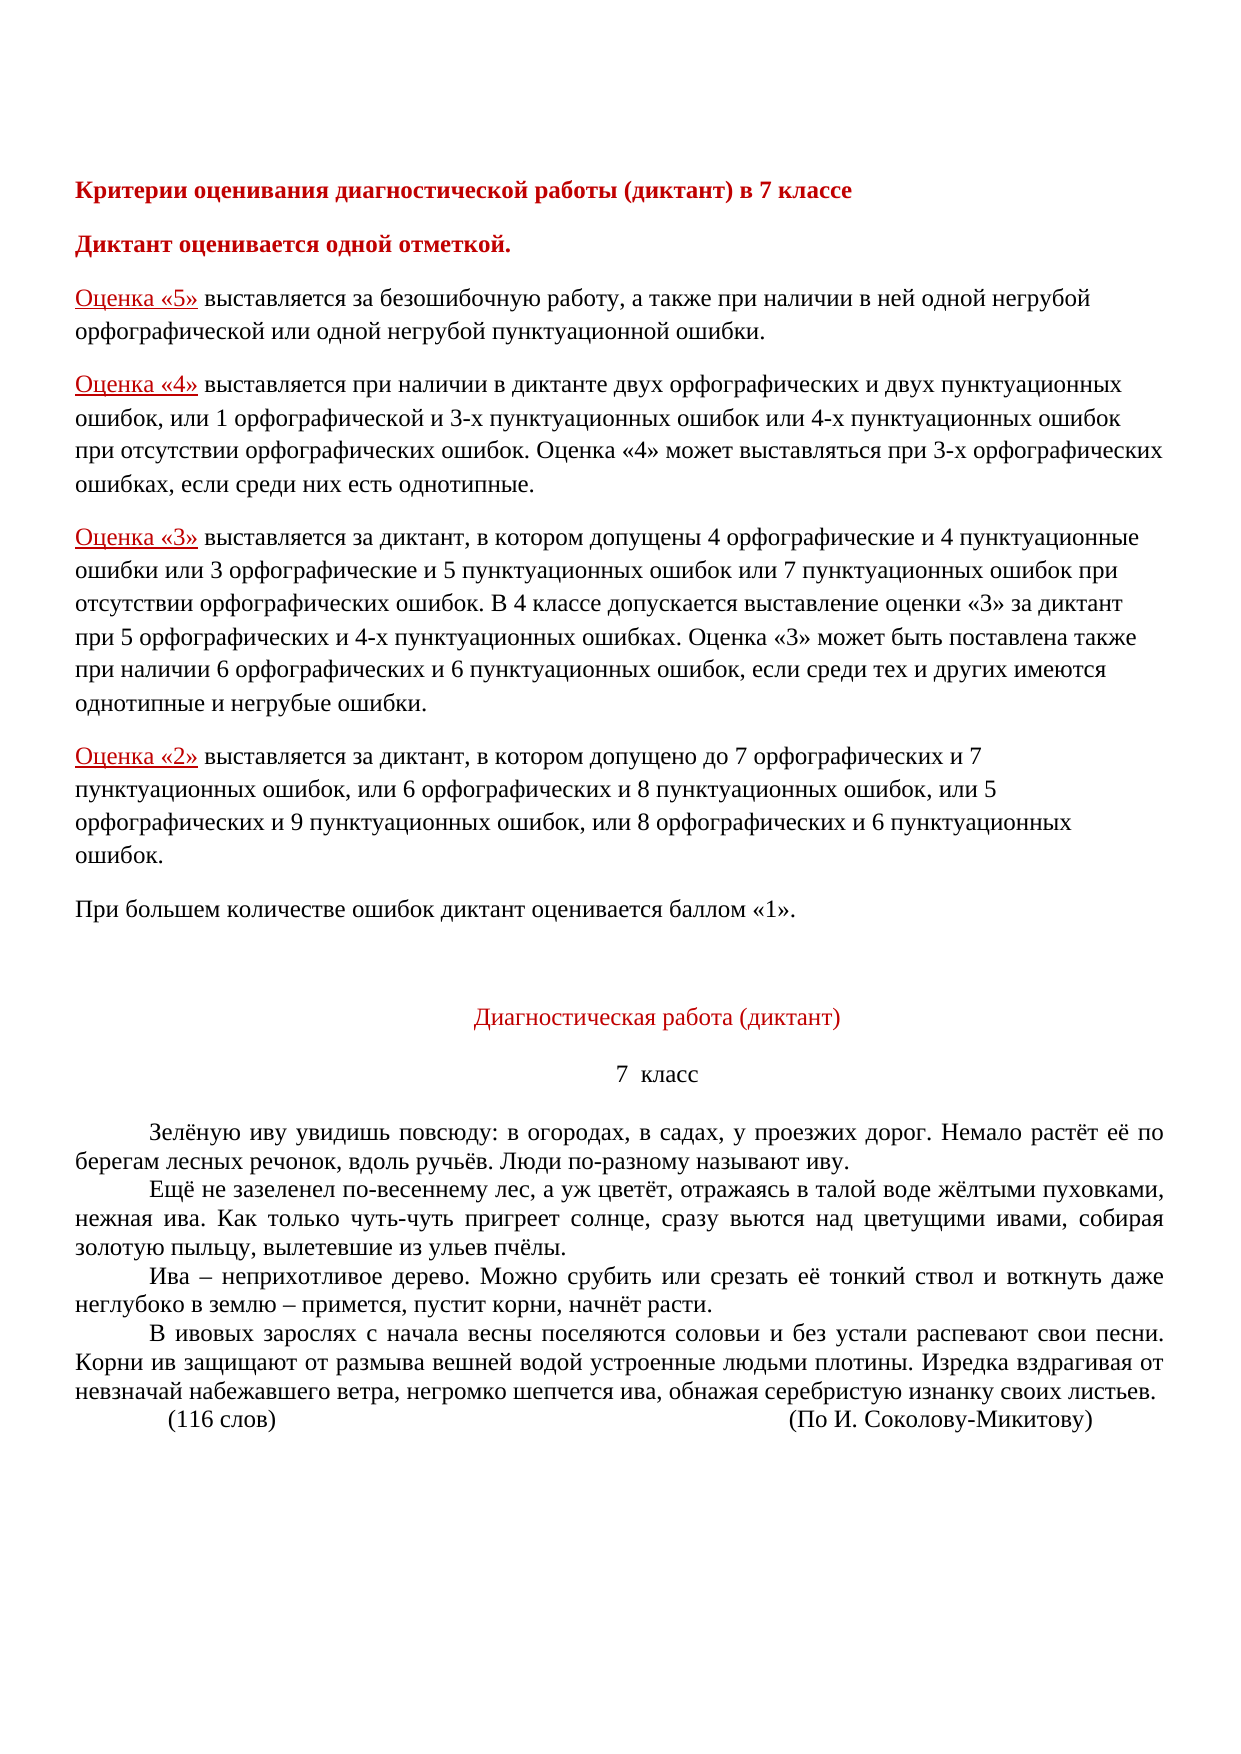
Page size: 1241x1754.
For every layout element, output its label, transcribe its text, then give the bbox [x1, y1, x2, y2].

text Ещё не зазеленел по-весеннему лес, а уж цветёт, отражаясь в талой воде жёлтыми пуховками, нежная ива. Как только чуть-чуть пригреет солнце, сразу вьются над цветущими ивами, собирая золотую пыльцу, вылетевшие из ульев пчёлы. [75, 1174, 1165, 1261]
text (116 слов) (По И. Соколову-Микитову) [75, 1404, 1165, 1433]
text Ива – неприхотливое дерево. Можно срубить или срезать её тонкий ствол и воткнуть даже неглубоко в землю – примется, пустит корни, начнёт расти. [75, 1261, 1165, 1318]
text Диагностическая работа (диктант) [75, 1002, 1165, 1031]
text При большем количестве ошибок диктант оценивается баллом «1». [75, 894, 1165, 923]
text 7 класс [75, 1059, 1165, 1088]
text Критерии оценивания диагностической работы (диктант) в 7 классе [75, 175, 1165, 204]
text Зелёную иву увидишь повсюду: в огородах, в садах, у проезжих дорог. Немало растёт её по берегам лесных речонок, вдоль ручьёв. Люди по-разному называют иву. [75, 1117, 1165, 1174]
text Диктант оценивается одной отметкой. [75, 229, 1165, 258]
text В ивовых зарослях с начала весны поселяются соловьи и без устали распевают свои песни. Корни ив защищают от размыва вешней водой устроенные людьми плотины. Изредка вздрагивая от невзначай набежавшего ветра, негромко шепчется ива, обнажая серебристую изнанку своих листьев. [75, 1318, 1165, 1404]
text Оценка «5» выставляется за безошибочную работу, а также при наличии в ней одной негрубой орфографической или одной негрубой пунктуационной ошибки. [75, 283, 1165, 344]
text Оценка «3» выставляется за диктант, в котором допущены 4 орфографические и 4 пунктуационные ошибки или 3 орфографические и 5 пунктуационных ошибок или 7 пунктуационных ошибок при отсутствии орфографических ошибок. В 4 классе допускается выставление оценки «3» за диктант при 5 орфографических и 4-х пунктуационных ошибках. Оценка «3» может быть поставлена также при наличии 6 орфографических и 6 пунктуационных ошибок, если среди тех и других имеются однотипные и негрубые ошибки. [75, 522, 1165, 716]
text Оценка «4» выставляется при наличии в диктанте двух орфографических и двух пунктуационных ошибок, или 1 орфографической и 3-х пунктуационных ошибок или 4-х пунктуационных ошибок при отсутствии орфографических ошибок. Оценка «4» может выставляться при 3-х орфографических ошибках, если среди них есть однотипные. [75, 369, 1165, 497]
text Оценка «2» выставляется за диктант, в котором допущено до 7 орфографических и 7 пунктуационных ошибок, или 6 орфографических и 8 пунктуационных ошибок, или 5 орфографических и 9 пунктуационных ошибок, или 8 орфографических и 6 пунктуационных ошибок. [75, 741, 1165, 869]
